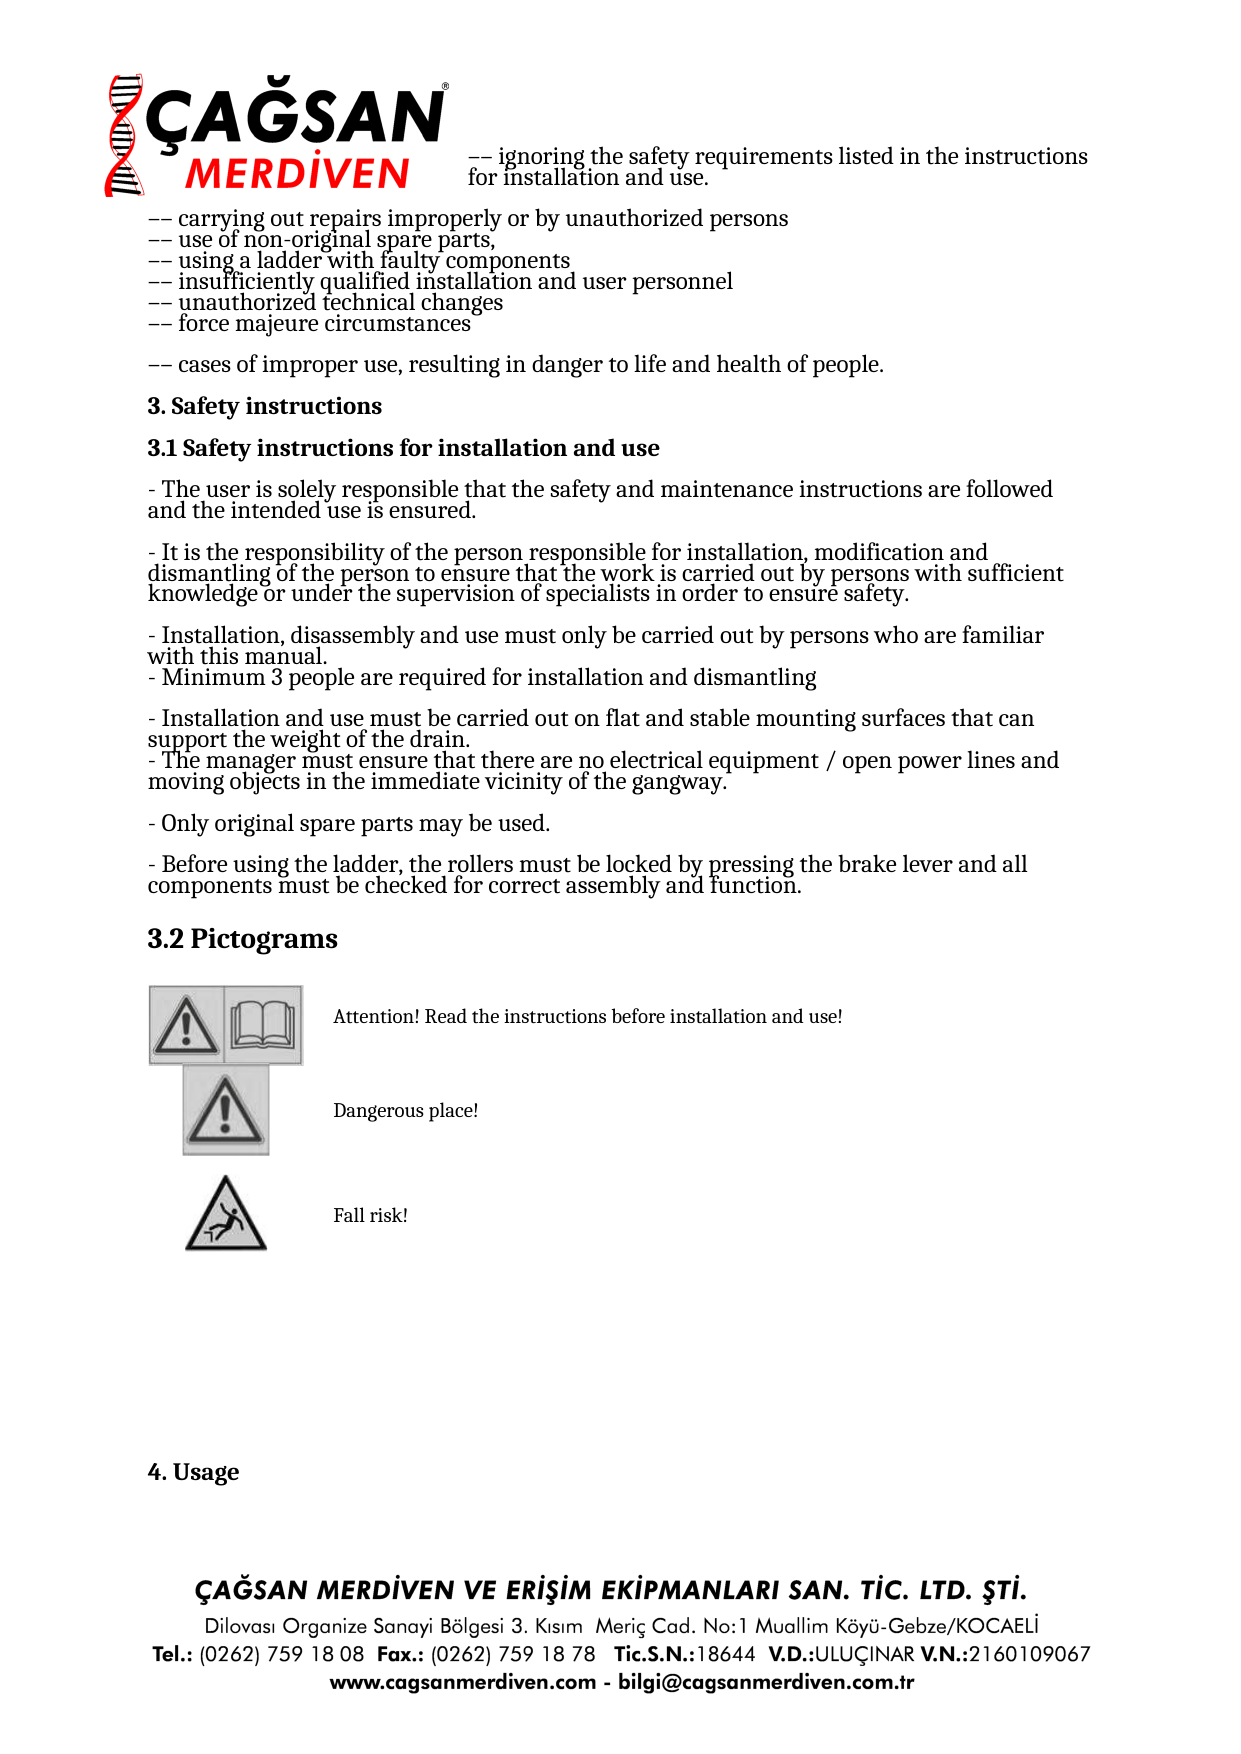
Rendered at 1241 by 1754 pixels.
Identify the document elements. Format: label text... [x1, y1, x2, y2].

text - Minimum 3 people are required for installation and dismantling [148, 668, 1093, 689]
text - Before using the ladder, the rollers must be locked by pressing the brake lever and all components must be checked for correct assembly and function. [148, 856, 1093, 898]
text 4. Usage [148, 1458, 1093, 1487]
picture [147, 1573, 1093, 1699]
text Fall risk! [333, 1204, 1093, 1228]
text –– using a ladder with faulty components [148, 252, 1093, 273]
text –– carrying out repairs improperly or by unauthorized persons [148, 210, 494, 231]
text –– use of non-original spare parts, [148, 231, 1093, 252]
text - The user is solely responsible that the safety and maintenance instructions are followed and the intended use is ensured. [148, 481, 1093, 523]
text –– unauthorized technical changes [148, 293, 1093, 314]
text - It is the responsibility of the person responsible for installation, modification and dismantling of the person to ensure that the work is carried out by persons with sufficient knowledge or under the supervision of specialists in order to ensure safety. [148, 543, 1093, 606]
text –– cases of improper use, resulting in danger to life and health of people. [148, 356, 1093, 377]
text –– ignoring the safety requirements listed in the instructions for installation and use. [148, 148, 1093, 189]
text –– insufficiently qualified installation and user personnel [148, 273, 1093, 293]
text 3.2 Pictograms [148, 922, 1093, 955]
text Attention! Read the instructions before installation and use! [333, 1005, 1007, 1028]
picture [104, 73, 449, 197]
text Dangerous place! [333, 1099, 1093, 1123]
text –– force majeure circumstances [148, 314, 1093, 335]
picture [148, 985, 304, 1156]
text 3.1 Safety instructions for installation and use [148, 439, 1093, 460]
text - Installation, disassembly and use must only be carried out by persons who are familiar with this manual. [148, 627, 1093, 668]
text - Installation and use must be carried out on flat and stable mounting surfaces that can support the weight of the drain. [148, 710, 1093, 752]
picture [184, 1174, 268, 1253]
text 3. Safety instructions [148, 398, 1093, 418]
text - The manager must ensure that there are no electrical equipment / open power lines and moving objects in the immediate vicinity of the gangway. [148, 752, 1093, 793]
text –– carrying out repairs improperly or by unauthorized persons [488, 210, 1093, 231]
text - Only original spare parts may be used. [148, 814, 1093, 835]
